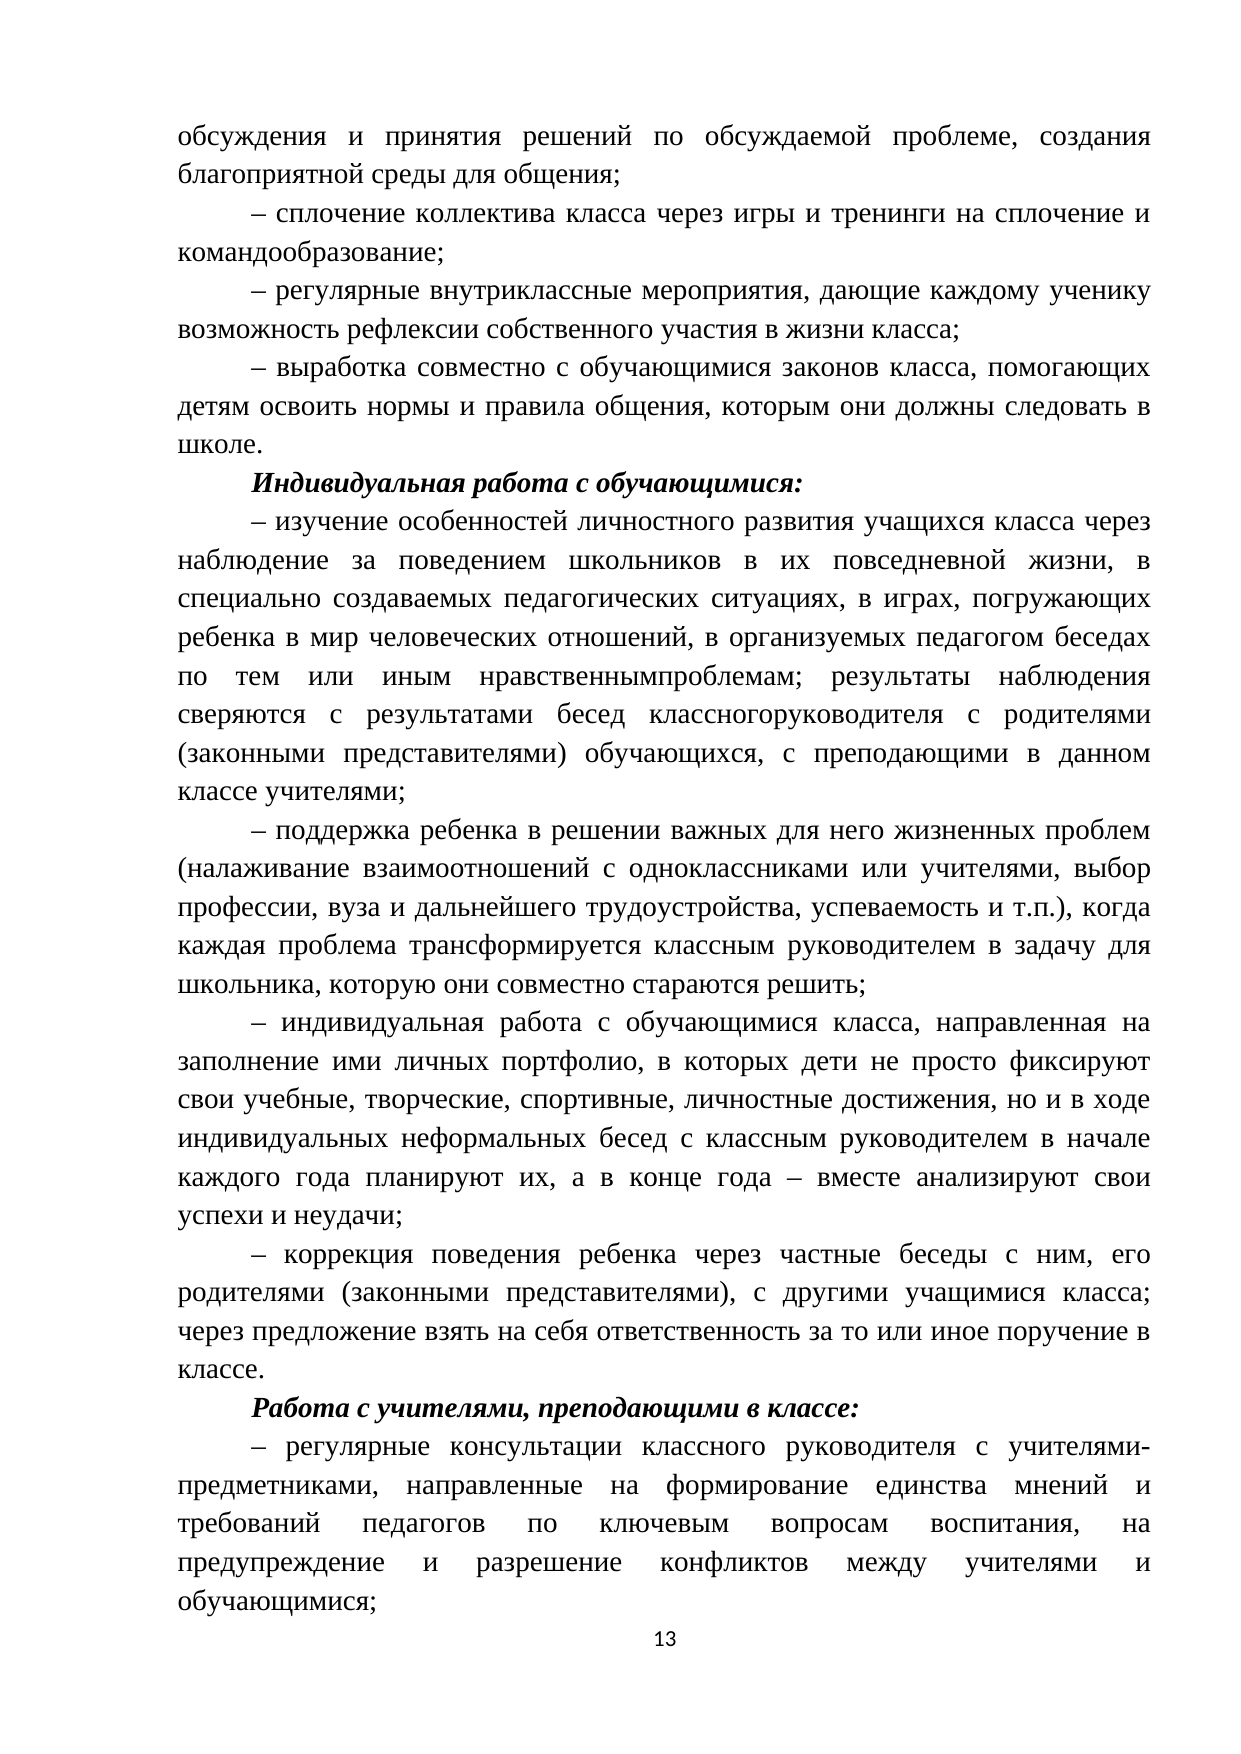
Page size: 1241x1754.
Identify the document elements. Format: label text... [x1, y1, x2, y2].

text Работа с учителями, преподающими в классе: [177, 1390, 1152, 1423]
text – коррекция поведения ребенка через частные беседы с ним, его родителями (законными представителями), с другими учащимися класса; через предложение взять на себя ответственность за то или иное поручение в классе. [177, 1236, 1152, 1385]
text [177, 118, 1152, 190]
text Индивидуальная работа с обучающимися: [177, 465, 1152, 498]
text – регулярные внутриклассные мероприятия, дающие каждому ученику возможность рефлексии собственного участия в жизни класса; [177, 272, 1152, 344]
text – индивидуальная работа с обучающимися класса, направленная на заполнение ими личных портфолио, в которых дети не просто фиксируют свои учебные, творческие, спортивные, личностные достижения, но и в ходе индивидуальных неформальных бесед с классным руководителем в начале каждого года планируют их, а в конце года – вместе анализируют свои успехи и неудачи; [177, 1004, 1152, 1231]
text – сплочение коллектива класса через игры и тренинги на сплочение и командообразование; [177, 195, 1152, 267]
text – изучение особенностей личностного развития учащихся класса через наблюдение за поведением школьников в их повседневной жизни, в специально создаваемых педагогических ситуациях, в играх, погружающих ребенка в мир человеческих отношений, в организуемых педагогом беседах по тем или иным нравственнымпроблемам; результаты наблюдения сверяются с результатами бесед классногоруководителя с родителями (законными представителями) обучающихся, с преподающими в данном классе учителями; [177, 503, 1152, 807]
text – выработка совместно с обучающимися законов класса, помогающих детям освоить нормы и правила общения, которым они должны следовать в школе. [177, 349, 1152, 460]
text – регулярные консультации классного руководителя с учителями-предметниками, направленные на формирование единства мнений и требований педагогов по ключевым вопросам воспитания, на предупреждение и разрешение конфликтов между учителями и обучающимися; [177, 1428, 1152, 1616]
text – поддержка ребенка в решении важных для него жизненных проблем (налаживание взаимоотношений с одноклассниками или учителями, выбор профессии, вуза и дальнейшего трудоустройства, успеваемость и т.п.), когда каждая проблема трансформируется классным руководителем в задачу для школьника, которую они совместно стараются решить; [177, 812, 1152, 999]
